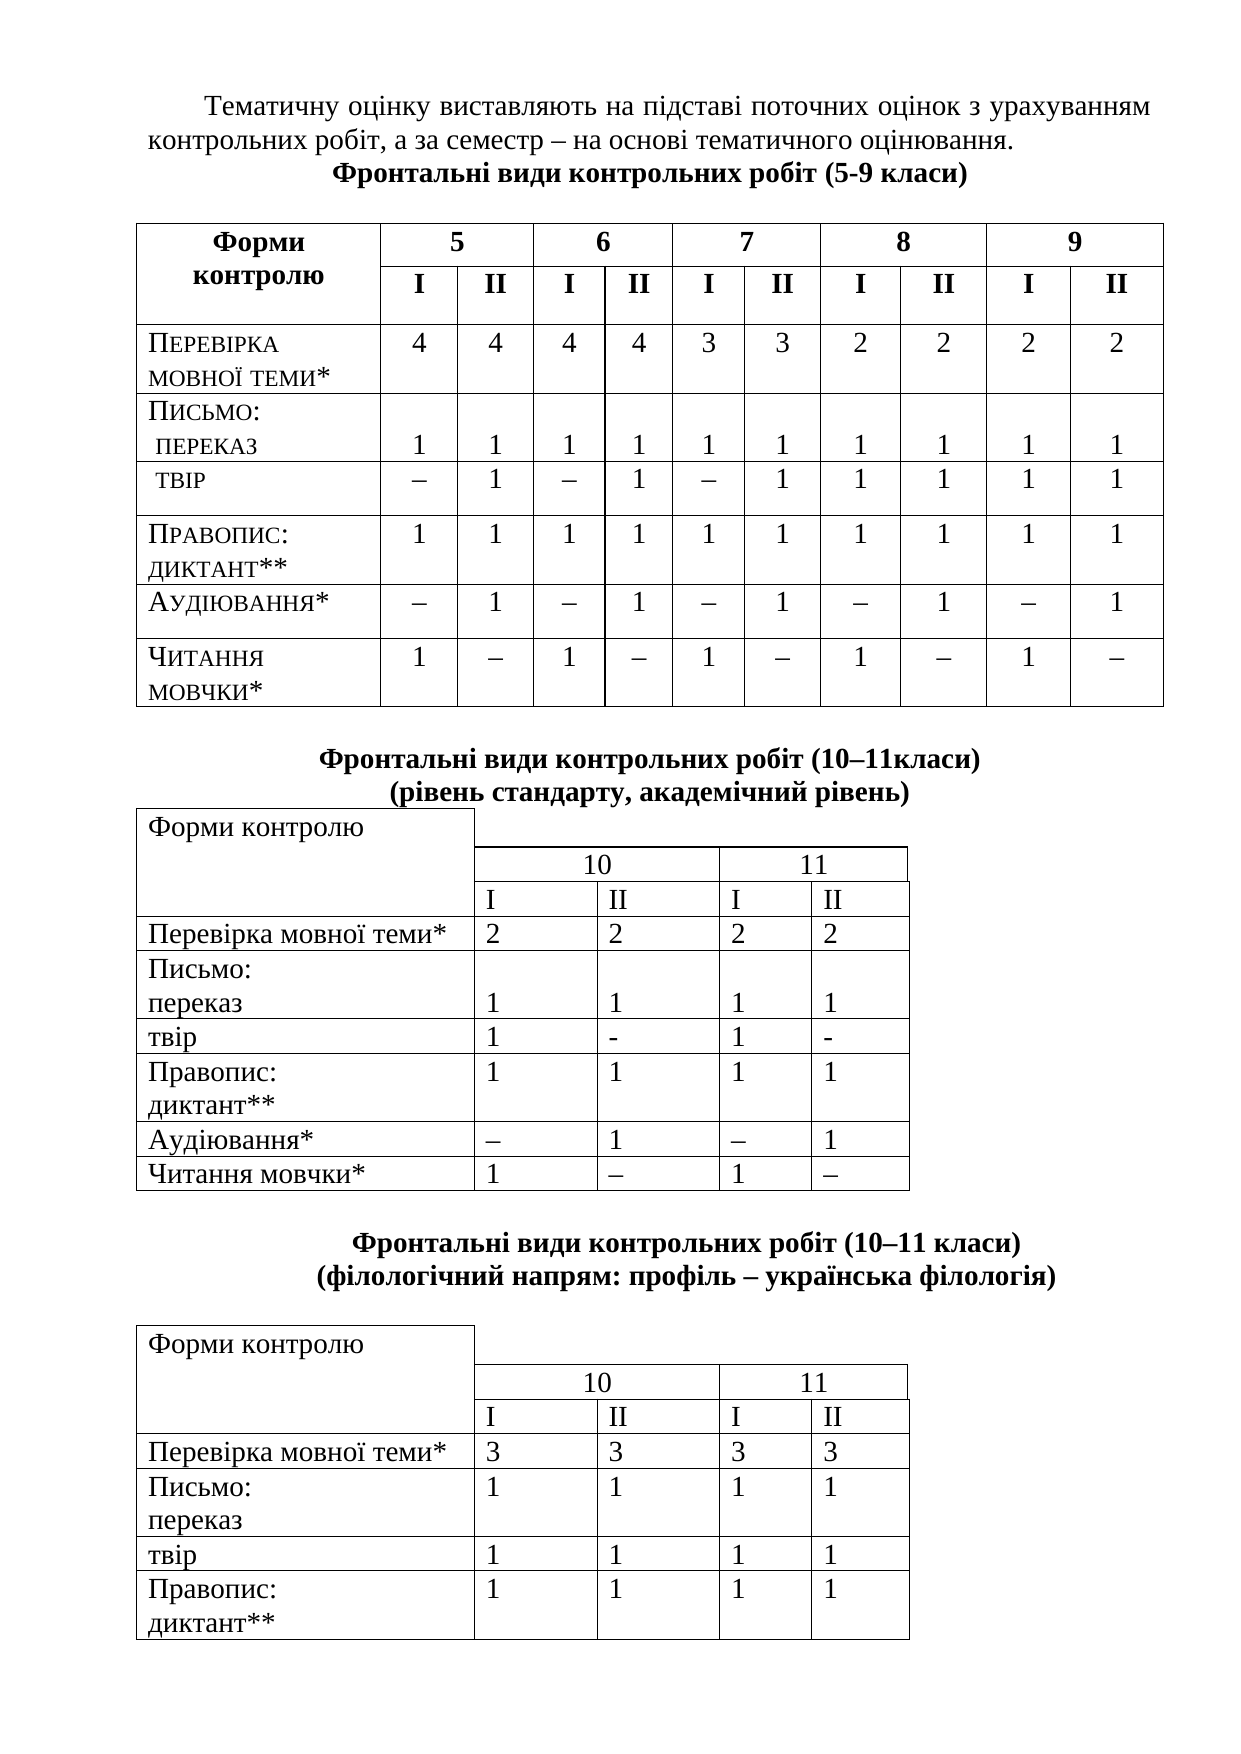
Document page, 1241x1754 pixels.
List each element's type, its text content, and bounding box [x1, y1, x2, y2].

table_cell 1 [901, 516, 986, 583]
table_header 9 [987, 224, 1163, 266]
table_cell ІІ [812, 1400, 909, 1433]
table_cell 1 [458, 585, 533, 638]
text Тематичну оцінку виставляють на підставі поточних оцінок з урахуванням контрольних робіт, а за семестр – на основі тематичного оцінювання. [148, 88, 1152, 156]
table_cell ІІ [458, 267, 533, 324]
table_cell 1 [720, 1469, 811, 1536]
table_cell – [606, 639, 672, 706]
table_cell 3 [673, 325, 744, 392]
text Фронтальні види контрольних робіт (10–11класи) [148, 741, 1152, 774]
table_cell 10 [475, 1365, 719, 1398]
table_cell – [381, 585, 457, 638]
table_cell 1 [987, 394, 1070, 461]
table_cell 1 [1071, 516, 1163, 583]
table_cell 2 [720, 917, 811, 950]
text Фронтальні види контрольних робіт (10–11 класи) [148, 1225, 1152, 1258]
table_cell – [821, 585, 900, 638]
table_cell Перевірка мовної теми* [137, 917, 474, 950]
table_cell – [598, 1157, 719, 1190]
table_cell 1 [720, 1537, 811, 1570]
table_cell 1 [381, 516, 457, 583]
table_cell 2 [812, 917, 909, 950]
table_cell 1 [812, 1469, 909, 1536]
table_cell – [458, 639, 533, 706]
table_cell 4 [606, 325, 672, 392]
table_cell 1 [812, 1122, 909, 1156]
table_cell Письмо: переказ [137, 394, 380, 461]
table_cell – [534, 462, 604, 515]
table_cell 1 [381, 394, 457, 461]
table_header 5 [381, 224, 533, 266]
table_cell 1 [812, 1537, 909, 1570]
table_cell Аудіювання* [137, 585, 380, 638]
table_cell – [987, 585, 1070, 638]
table_cell 1 [381, 639, 457, 706]
table_cell 1 [598, 951, 719, 1018]
table_cell Читання мовчки* [137, 639, 380, 706]
table_cell І [720, 882, 811, 916]
table_header 8 [821, 224, 986, 266]
table_cell 2 [987, 325, 1070, 392]
table_cell 3 [475, 1434, 597, 1468]
table_cell 1 [720, 951, 811, 1018]
table_cell 4 [458, 325, 533, 392]
table_cell І [381, 267, 457, 324]
table_header 6 [534, 224, 672, 266]
table_cell 1 [534, 639, 604, 706]
table_header 7 [673, 224, 820, 266]
table_cell 1 [475, 1157, 597, 1190]
table_cell – [534, 585, 604, 638]
table_cell 1 [987, 516, 1070, 583]
table_cell 1 [598, 1537, 719, 1570]
table_cell Правопис: диктант** [137, 1054, 474, 1121]
table_cell 1 [475, 1571, 597, 1638]
table_cell 10 [475, 848, 719, 881]
table_cell 1 [598, 1122, 719, 1156]
table_cell 1 [534, 516, 604, 583]
table_cell 4 [534, 325, 604, 392]
table_cell твір [137, 1537, 474, 1570]
table_cell 1 [821, 394, 900, 461]
table_header Форми контролю [137, 224, 380, 324]
table_cell 3 [720, 1434, 811, 1468]
table_cell І [987, 267, 1070, 324]
table_cell - [598, 1019, 719, 1053]
table_cell 1 [987, 639, 1070, 706]
table_cell – [381, 462, 457, 515]
table_cell – [812, 1157, 909, 1190]
table_cell 1 [745, 516, 820, 583]
table_cell 1 [598, 1054, 719, 1121]
table_cell 1 [458, 516, 533, 583]
table_cell 1 [812, 1054, 909, 1121]
table_cell 1 [606, 462, 672, 515]
table_cell 1 [673, 639, 744, 706]
table_cell 11 [720, 848, 907, 881]
table_cell І [534, 267, 604, 324]
table_cell 1 [812, 951, 909, 1018]
table_cell 3 [745, 325, 820, 392]
table_cell Перевірка мовної теми* [137, 1434, 474, 1468]
table_cell 1 [1071, 394, 1163, 461]
table_cell твір [137, 462, 380, 515]
table_cell 1 [598, 1469, 719, 1536]
table_cell 1 [598, 1571, 719, 1638]
table_cell 1 [745, 585, 820, 638]
table_cell – [745, 639, 820, 706]
table_cell 1 [1071, 585, 1163, 638]
table_cell 3 [598, 1434, 719, 1468]
table_cell 2 [475, 917, 597, 950]
table_cell ІІ [598, 1400, 719, 1433]
table_cell – [1071, 639, 1163, 706]
table_cell І [475, 882, 597, 916]
table_cell 1 [745, 462, 820, 515]
table_cell 1 [606, 394, 672, 461]
table_cell 1 [720, 1019, 811, 1053]
table_cell 1 [720, 1571, 811, 1638]
table_cell 4 [381, 325, 457, 392]
table_cell твір [137, 1019, 474, 1053]
table_cell Читання мовчки* [137, 1157, 474, 1190]
table_cell 1 [673, 394, 744, 461]
table_cell 1 [745, 394, 820, 461]
text (рівень стандарту, академічний рівень) [148, 774, 1152, 808]
table_cell І [673, 267, 744, 324]
table_cell 1 [720, 1157, 811, 1190]
table_cell І [821, 267, 900, 324]
table_cell 1 [821, 516, 900, 583]
table_cell 1 [987, 462, 1070, 515]
table_cell 2 [1071, 325, 1163, 392]
table_cell ІІ [606, 267, 672, 324]
table_cell 1 [901, 394, 986, 461]
table_cell 1 [821, 462, 900, 515]
table_cell 1 [534, 394, 604, 461]
text Фронтальні види контрольних робіт (5-9 класи) [148, 156, 1152, 189]
table_cell 1 [458, 462, 533, 515]
table_cell ІІ [1071, 267, 1163, 324]
table_cell 1 [475, 1019, 597, 1053]
table_cell – [673, 585, 744, 638]
table_cell І [720, 1400, 811, 1433]
table_cell Письмо: переказ [137, 951, 474, 1018]
table_cell 2 [598, 917, 719, 950]
table_cell І [475, 1400, 597, 1433]
table_cell 2 [821, 325, 900, 392]
table_cell 2 [901, 325, 986, 392]
table_cell ІІ [901, 267, 986, 324]
table_cell 1 [458, 394, 533, 461]
table_cell 1 [821, 639, 900, 706]
table_cell ІІ [745, 267, 820, 324]
table_cell – [720, 1122, 811, 1156]
table_cell 1 [475, 1054, 597, 1121]
table_cell 1 [812, 1571, 909, 1638]
table_cell ІІ [598, 882, 719, 916]
table_cell Правопис: диктант** [137, 1571, 474, 1638]
table_cell 1 [475, 951, 597, 1018]
table_header Форми контролю [137, 1326, 474, 1433]
table_cell 1 [606, 516, 672, 583]
table_cell 1 [901, 585, 986, 638]
table_cell Правопис: диктант** [137, 516, 380, 583]
text (філологічний напрям: профіль – українська філологія) [148, 1258, 1152, 1292]
table_cell Письмо: переказ [137, 1469, 474, 1536]
table_cell 1 [720, 1054, 811, 1121]
table_cell 1 [901, 462, 986, 515]
table_cell 1 [475, 1537, 597, 1570]
table_cell 1 [673, 516, 744, 583]
table_cell 3 [812, 1434, 909, 1468]
table_cell Перевірка мовної теми* [137, 325, 380, 392]
table_cell 1 [606, 585, 672, 638]
table_cell – [901, 639, 986, 706]
table_cell ІІ [812, 882, 909, 916]
table_cell – [475, 1122, 597, 1156]
table_cell - [812, 1019, 909, 1053]
table_cell Аудіювання* [137, 1122, 474, 1156]
table_cell 1 [1071, 462, 1163, 515]
table_cell 11 [720, 1365, 907, 1398]
table_cell 1 [475, 1469, 597, 1536]
table_header Форми контролю [137, 809, 474, 916]
table_cell – [673, 462, 744, 515]
